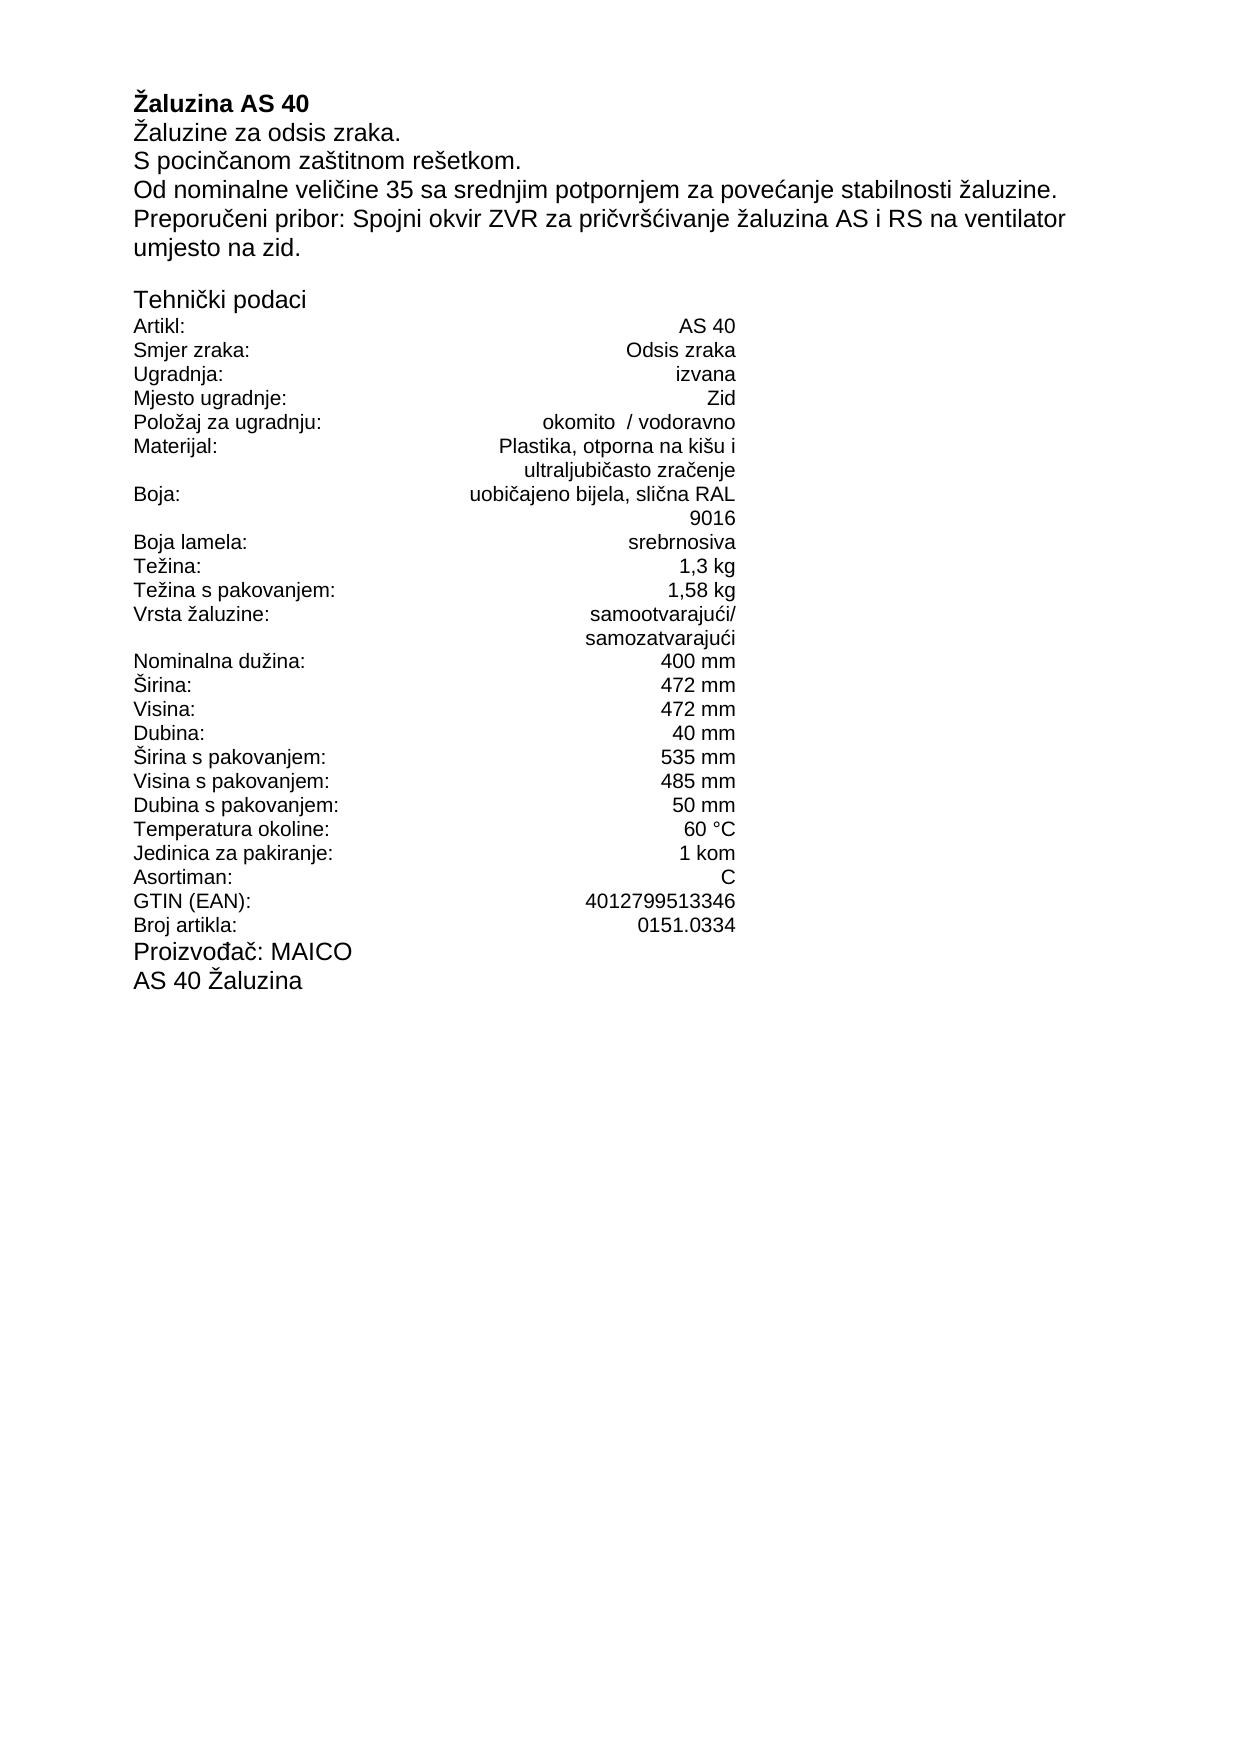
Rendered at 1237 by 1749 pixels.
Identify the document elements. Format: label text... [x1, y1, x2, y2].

table_cell srebrnosiva [434, 530, 747, 553]
table_cell Asortiman: [122, 865, 434, 889]
table_cell 60 °C [434, 817, 747, 841]
table_cell 1,58 kg [434, 578, 747, 601]
table_header Artikl: [122, 314, 434, 338]
table_cell okomito / vodoravno [434, 410, 747, 434]
table_cell Odsis zraka [434, 338, 747, 362]
text Žaluzine za odsis zraka. [133, 117, 1148, 146]
text Preporučeni pribor: Spojni okvir ZVR za pričvršćivanje žaluzina AS i RS na ventilator umjesto na zid. [133, 204, 1148, 261]
table_cell GTIN (EAN): [122, 889, 434, 913]
table_cell Plastika, otporna na kišu i ultraljubičasto zračenje [434, 434, 747, 482]
table_cell Visina s pakovanjem: [122, 769, 434, 793]
table_cell 0151.0334 [434, 913, 747, 937]
table_cell Dubina s pakovanjem: [122, 793, 434, 817]
table_cell 1 kom [434, 841, 747, 865]
table_cell uobičajeno bijela, slična RAL 9016 [434, 482, 747, 529]
table_cell Mjesto ugradnje: [122, 386, 434, 410]
text Proizvođač: MAICO [133, 937, 1148, 966]
table_cell Boja: [122, 482, 434, 529]
table_cell Broj artikla: [122, 913, 434, 937]
text Žaluzina AS 40 [133, 89, 1148, 117]
table_cell Širina s pakovanjem: [122, 745, 434, 769]
text S pocinčanom zaštitnom rešetkom. [133, 146, 1148, 175]
table_cell Težina s pakovanjem: [122, 578, 434, 601]
table_cell C [434, 865, 747, 889]
table_cell Položaj za ugradnju: [122, 410, 434, 434]
table_cell Zid [434, 386, 747, 410]
table_cell 4012799513346 [434, 889, 747, 913]
table_cell 472 mm [434, 673, 747, 697]
table_cell 472 mm [434, 697, 747, 721]
text AS 40 Žaluzina [133, 966, 1148, 994]
table_cell Nominalna dužina: [122, 649, 434, 673]
table_cell Jedinica za pakiranje: [122, 841, 434, 865]
table_cell Temperatura okoline: [122, 817, 434, 841]
text Tehnički podaci [133, 285, 1148, 314]
table_cell samootvarajući/samozatvarajući [434, 601, 747, 649]
text Od nominalne veličine 35 sa srednjim potpornjem za povećanje stabilnosti žaluzine. [133, 175, 1148, 204]
table_cell Širina: [122, 673, 434, 697]
table_cell Visina: [122, 697, 434, 721]
table_cell 485 mm [434, 769, 747, 793]
table_cell Dubina: [122, 721, 434, 745]
table_cell 400 mm [434, 649, 747, 673]
table_cell Smjer zraka: [122, 338, 434, 362]
table_cell 535 mm [434, 745, 747, 769]
table_cell 40 mm [434, 721, 747, 745]
table_cell 1,3 kg [434, 554, 747, 577]
table_cell Vrsta žaluzine: [122, 601, 434, 649]
table_cell Težina: [122, 554, 434, 577]
table_cell Ugradnja: [122, 362, 434, 386]
table_cell 50 mm [434, 793, 747, 817]
table_header AS 40 [434, 314, 747, 338]
table_cell izvana [434, 362, 747, 386]
table_cell Materijal: [122, 434, 434, 482]
table_cell Boja lamela: [122, 530, 434, 553]
